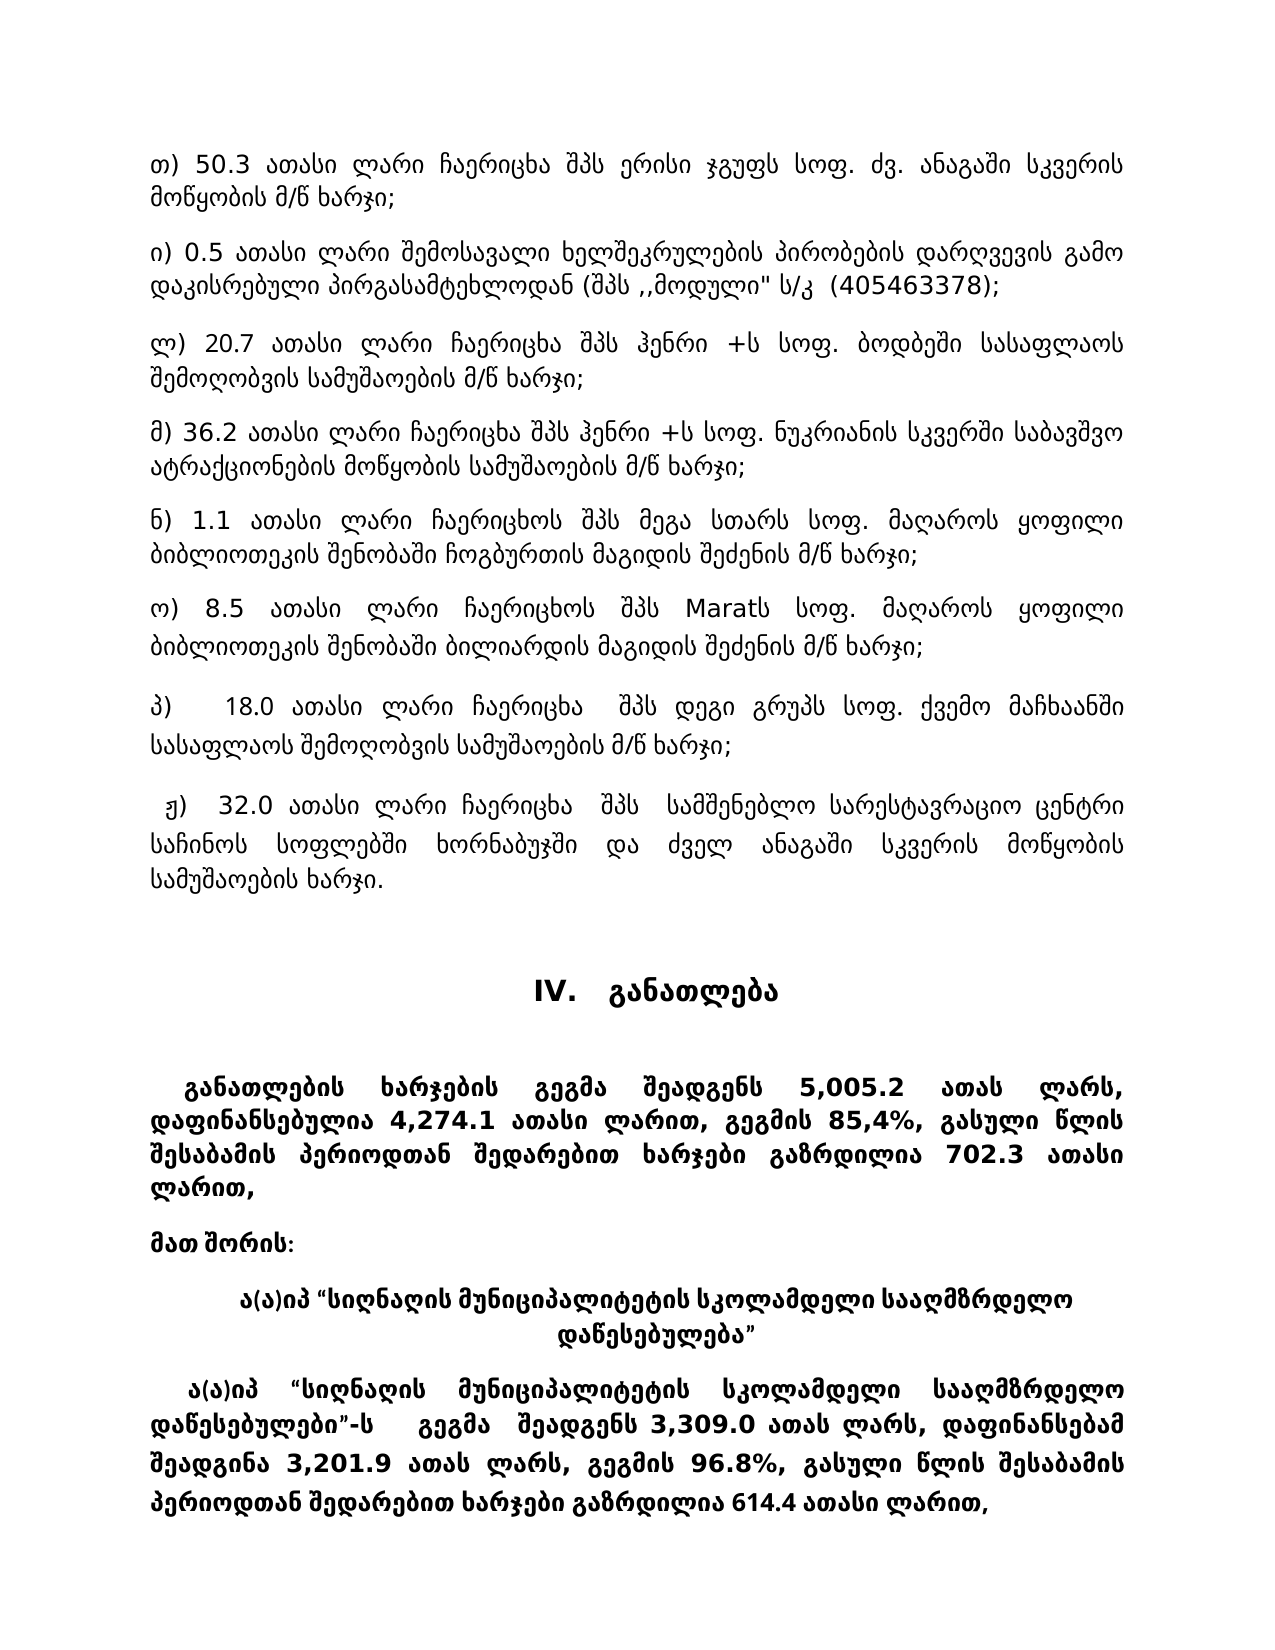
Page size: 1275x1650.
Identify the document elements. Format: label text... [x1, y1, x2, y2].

text ნ) 1.1 ათასი ლარი ჩაერიცხოს შპს მეგა სთარს სოფ. მაღაროს ყოფილი ბიბლიოთეკის შენობაში ჩოგბურთის მაგიდის შეძენის მ/წ ხარჯი; [150, 507, 1125, 569]
list განათლება [187, 974, 1125, 1008]
text ა(ა)იპ “სიღნაღის მუნიციპალიტეტის სკოლამდელი სააღმზრდელო დაწესებულები”-ს გეგმა შეადგენს 3,309.0 ათას ლარს, დაფინანსებამ შეადგინა 3,201.9 ათას ლარს, გეგმის 96.8%, გასული წლის შესაბამის პერიოდთან შედარებით ხარჯები გაზრდილია 614.4 ათასი ლარით, [150, 1375, 1125, 1518]
text თ) 50.3 ათასი ლარი ჩაერიცხა შპს ერისი ჯგუფს სოფ. ძვ. ანაგაში სკვერის მოწყობის მ/წ ხარჯი; [150, 150, 1125, 213]
text განათლების ხარჯების გეგმა შეადგენს 5,005.2 ათას ლარს, დაფინანსებულია 4,274.1 ათასი ლარით, გეგმის 85,4%, გასული წლის შესაბამის პერიოდთან შედარებით ხარჯები გაზრდილია 702.3 ათასი ლარით, [150, 1073, 1125, 1203]
text მ) 36.2 ათასი ლარი ჩაერიცხა შპს ჰენრი +ს სოფ. ნუკრიანის სკვერში საბავშვო ატრაქციონების მოწყობის სამუშაოების მ/წ ხარჯი; [150, 419, 1125, 481]
text ო) 8.5 ათასი ლარი ჩაერიცხოს შპს Maratს სოფ. მაღაროს ყოფილი ბიბლიოთეკის შენობაში ბილიარდის მაგიდის შეძენის მ/წ ხარჯი; [150, 594, 1125, 663]
text ლ) 20.7 ათასი ლარი ჩაერიცხა შპს ჰენრი +ს სოფ. ბოდბეში სასაფლაოს შემოღობვის სამუშაოების მ/წ ხარჯი; [150, 326, 1125, 393]
text ჟ) 32.0 ათასი ლარი ჩაერიცხა შპს სამშენებლო სარესტავრაციო ცენტრი საჩინოს სოფლებში ხორნაბუჯში და ძველ ანაგაში სკვერის მოწყობის სამუშაოების ხარჯი. [150, 788, 1125, 895]
text ა(ა)იპ “სიღნაღის მუნიციპალიტეტის სკოლამდელი სააღმზრდელო დაწესებულება” [187, 1284, 1125, 1349]
text ი) 0.5 ათასი ლარი შემოსავალი ხელშეკრულების პირობების დარღვევის გამო დაკისრებული პირგასამტეხლოდან (შპს ,,მოდული" ს/კ (405463378); [150, 238, 1125, 301]
text მათ შორის: [150, 1228, 1125, 1258]
text პ) 18.0 ათასი ლარი ჩაერიცხა შპს დეგი გრუპს სოფ. ქვემო მაჩხაანში სასაფლაოს შემოღობვის სამუშაოების მ/წ ხარჯი; [150, 689, 1125, 762]
